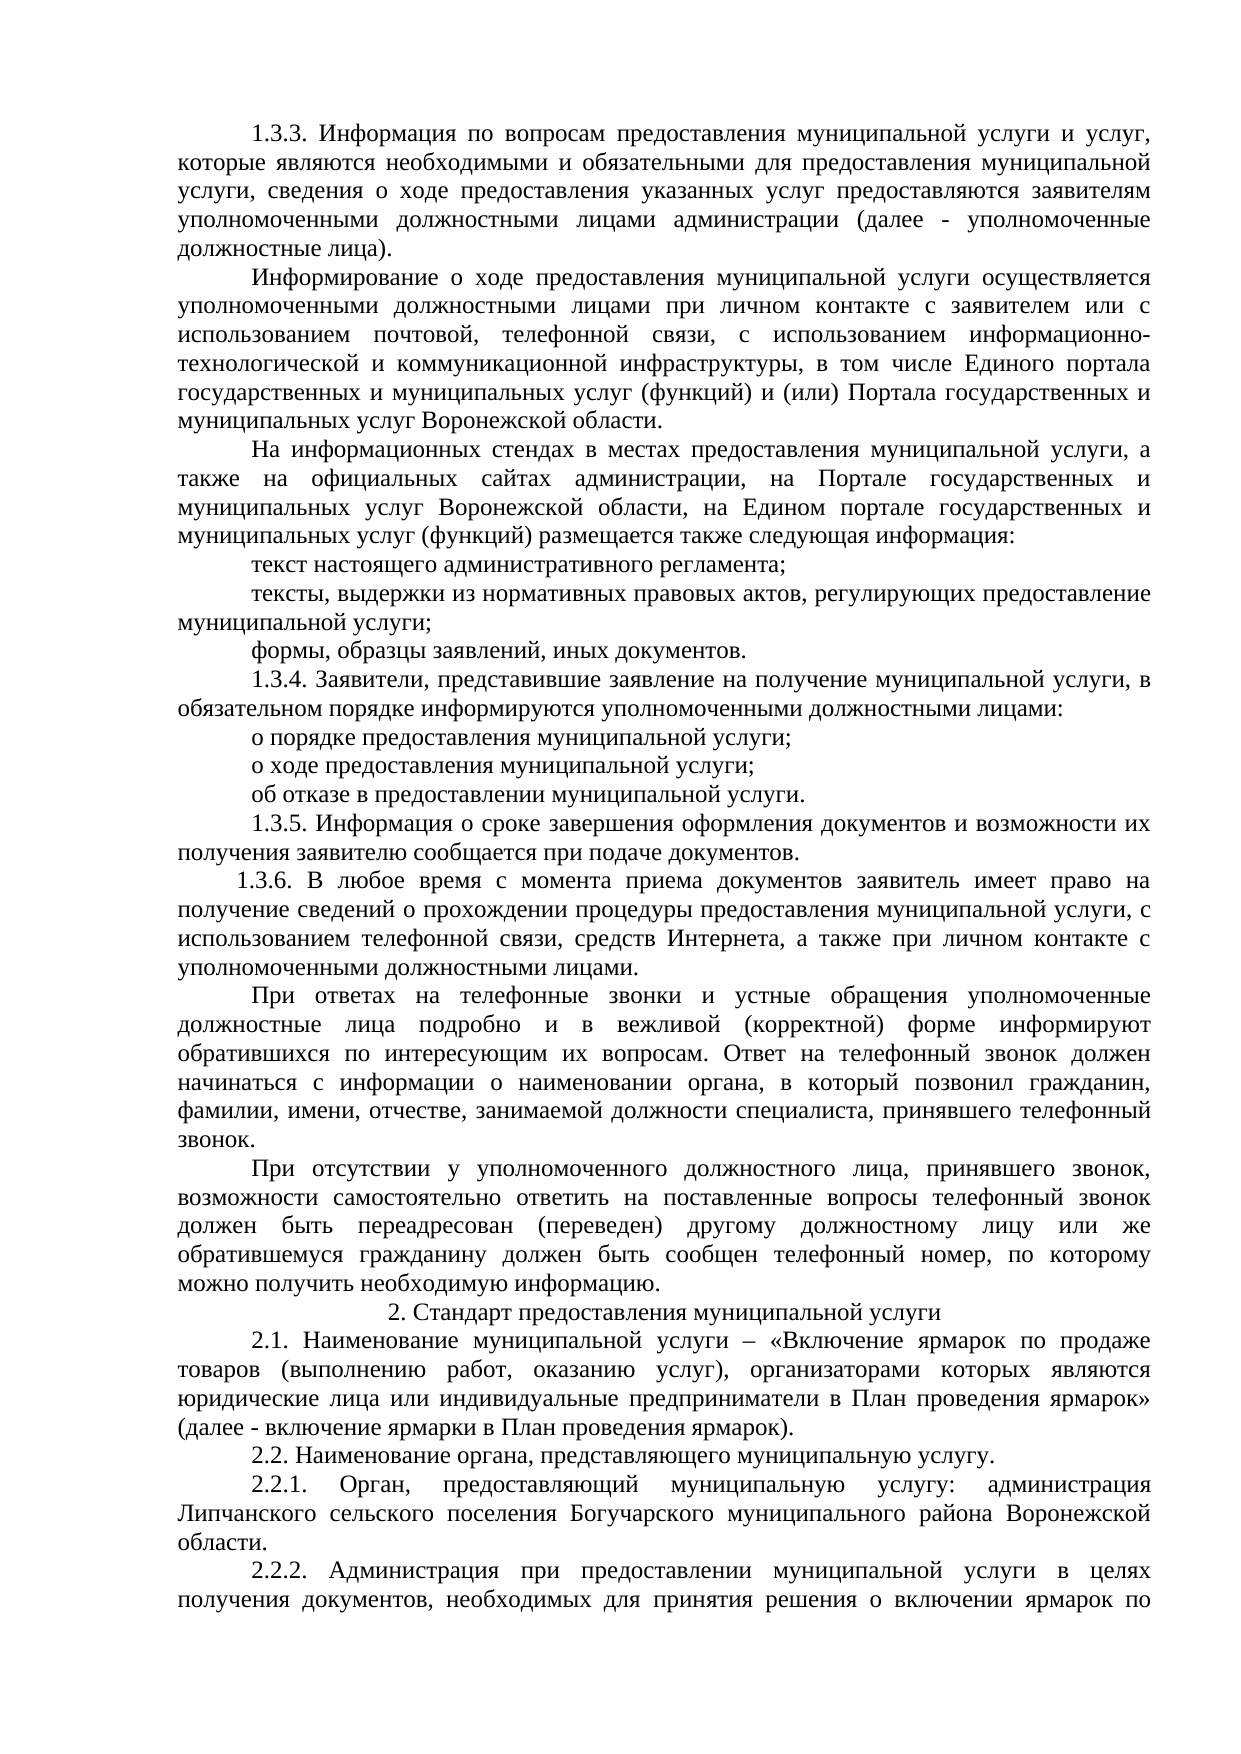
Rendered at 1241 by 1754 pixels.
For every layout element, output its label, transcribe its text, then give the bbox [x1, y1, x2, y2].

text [177, 1556, 1152, 1613]
text 2.2. Наименование органа, представляющего муниципальную услугу. [177, 1441, 1152, 1469]
text 2.1. Наименование муниципальной услуги – «Включение ярмарок по продаже товаров (выполнению работ, оказанию услуг), организаторами которых являются юридические лица или индивидуальные предприниматели в План проведения ярмарок» (далее - включение ярмарки в План проведения ярмарок). [177, 1326, 1152, 1441]
text На информационных стендах в местах предоставления муниципальной услуги, а также на официальных сайтах администрации, на Портале государственных и муниципальных услуг Воронежской области, на Едином портале государственных и муниципальных услуг (функций) размещается также следующая информация: [177, 434, 1152, 549]
text о порядке предоставления муниципальной услуги; [177, 722, 1152, 751]
text При отсутствии у уполномоченного должностного лица, принявшего звонок, возможности самостоятельно ответить на поставленные вопросы телефонный звонок должен быть переадресован (переведен) другому должностному лицу или же обратившемуся гражданину должен быть сообщен телефонный номер, по которому можно получить необходимую информацию. [177, 1153, 1152, 1297]
text 1.3.4. Заявители, представившие заявление на получение муниципальной услуги, в обязательном порядке информируются уполномоченными должностными лицами: [177, 664, 1152, 722]
text 1.3.6. В любое время с момента приема документов заявитель имеет право на получение сведений о прохождении процедуры предоставления муниципальной услуги, с использованием телефонной связи, средств Интернета, а также при личном контакте с уполномоченными должностными лицами. [177, 866, 1152, 981]
text 2.2.1. Орган, предоставляющий муниципальную услугу: администрация Липчанского сельского поселения Богучарского муниципального района Воронежской области. [177, 1469, 1152, 1556]
text формы, образцы заявлений, иных документов. [177, 636, 1152, 664]
text о ходе предоставления муниципальной услуги; [177, 751, 1152, 779]
text 1.3.5. Информация о сроке завершения оформления документов и возможности их получения заявителю сообщается при подаче документов. [177, 808, 1152, 866]
text При ответах на телефонные звонки и устные обращения уполномоченные должностные лица подробно и в вежливой (корректной) форме информируют обратившихся по интересующим их вопросам. Ответ на телефонный звонок должен начинаться с информации о наименовании органа, в который позвонил гражданин, фамилии, имени, отчестве, занимаемой должности специалиста, принявшего телефонный звонок. [177, 981, 1152, 1153]
text Информирование о ходе предоставления муниципальной услуги осуществляется уполномоченными должностными лицами при личном контакте с заявителем или с использованием почтовой, телефонной связи, с использованием информационно-технологической и коммуникационной инфраструктуры, в том числе Единого портала государственных и муниципальных услуг (функций) и (или) Портала государственных и муниципальных услуг Воронежской области. [177, 262, 1152, 434]
text тексты, выдержки из нормативных правовых актов, регулирующих предоставление муниципальной услуги; [177, 578, 1152, 636]
text 1.3.3. Информация по вопросам предоставления муниципальной услуги и услуг, которые являются необходимыми и обязательными для предоставления муниципальной услуги, сведения о ходе предоставления указанных услуг предоставляются заявителям уполномоченными должностными лицами администрации (далее - уполномоченные должностные лица). [177, 118, 1152, 262]
text текст настоящего административного регламента; [177, 549, 1152, 578]
text об отказе в предоставлении муниципальной услуги. [177, 779, 1152, 808]
text 2. Стандарт предоставления муниципальной услуги [177, 1297, 1152, 1326]
